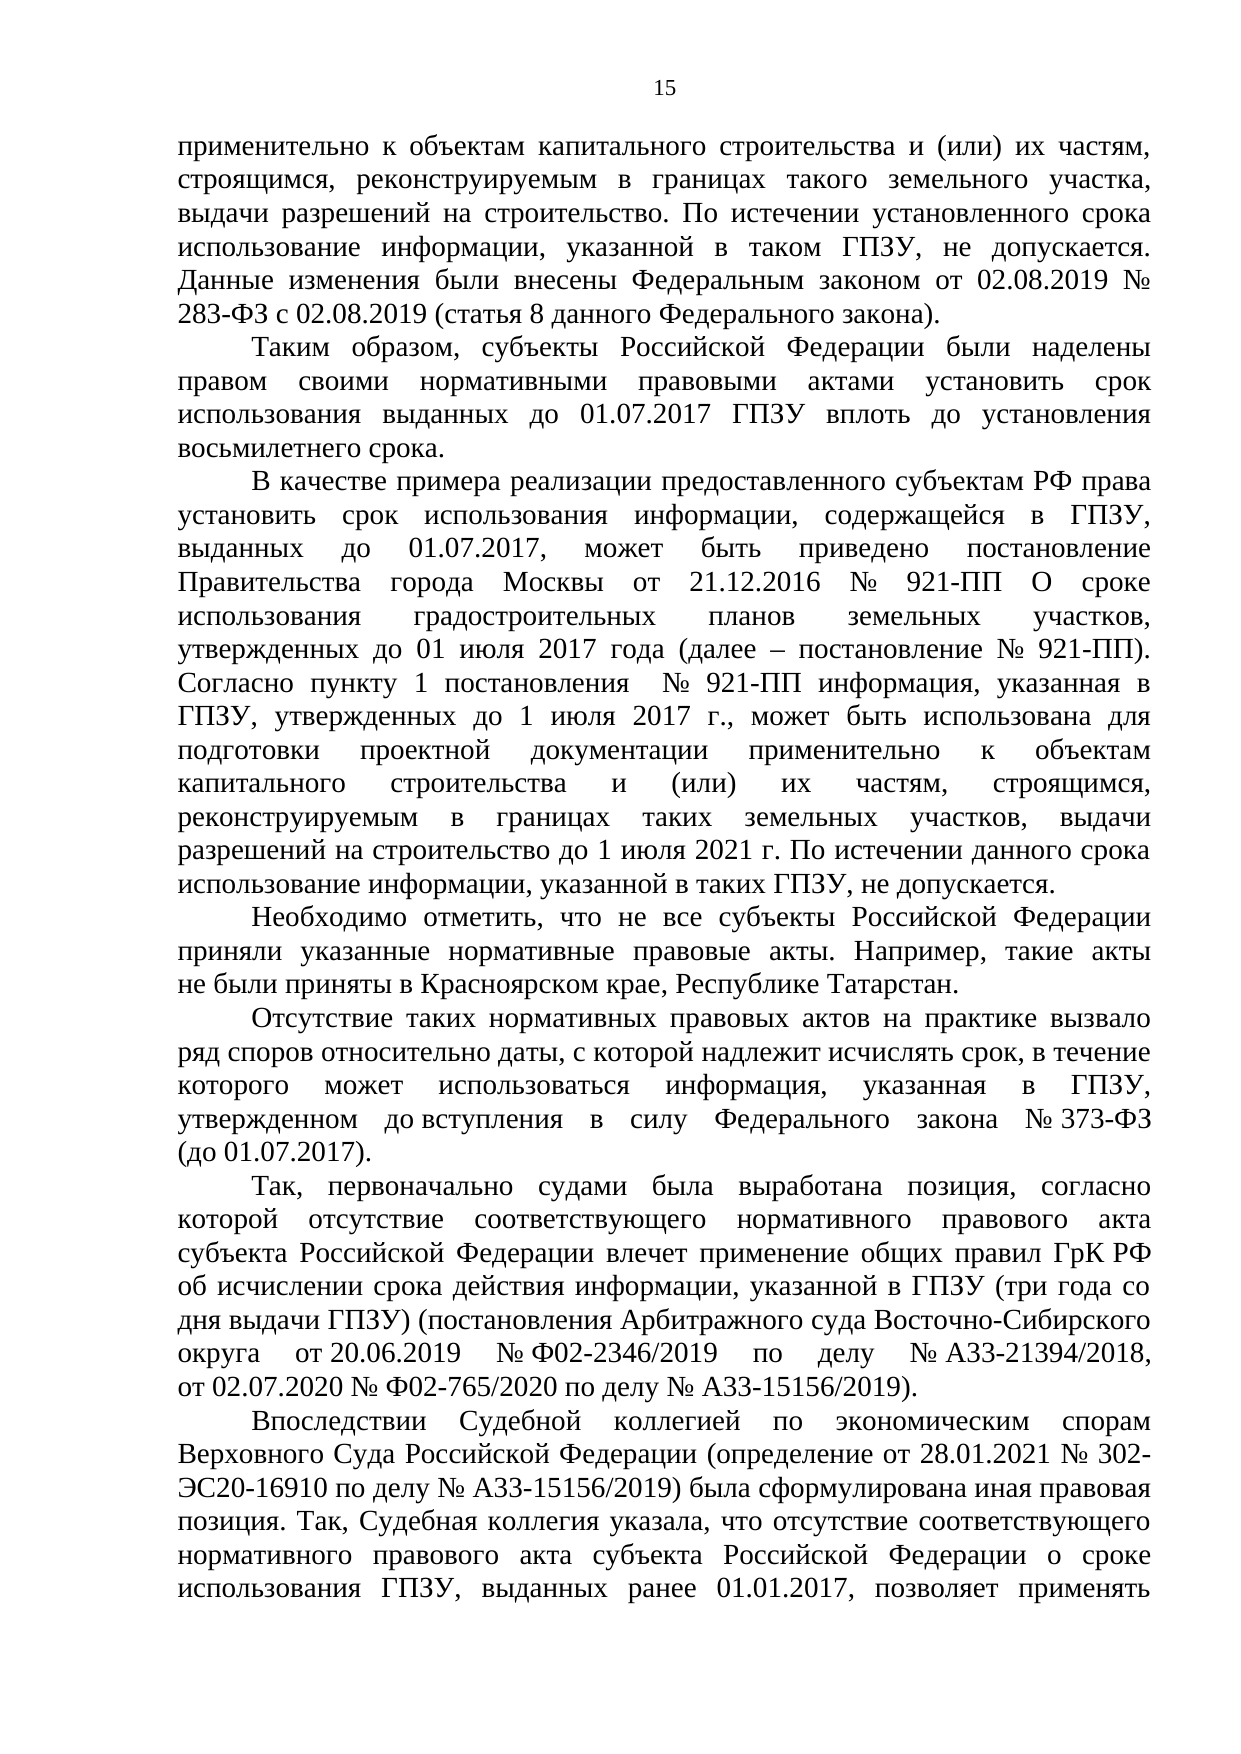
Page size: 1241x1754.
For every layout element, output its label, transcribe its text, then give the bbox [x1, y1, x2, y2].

text Необходимо отметить, что не все субъекты Российской Федерации приняли указанные нормативные правовые акты. Например, такие акты не были приняты в Красноярском крае, Республике Татарстан. [177, 899, 1152, 1000]
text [177, 1403, 1152, 1604]
text Отсутствие таких нормативных правовых актов на практике вызвало ряд споров относительно даты, с которой надлежит исчислять срок, в течение которого может использоваться информация, указанная в ГПЗУ, утвержденном до вступления в силу Федерального закона № 373-ФЗ (до 01.07.2017). [177, 1000, 1152, 1168]
text Таким образом, субъекты Российской Федерации были наделены правом своими нормативными правовыми актами установить срок использования выданных до 01.07.2017 ГПЗУ вплоть до установления восьмилетнего срока. [177, 329, 1152, 463]
text Так, первоначально судами была выработана позиция, согласно которой отсутствие соответствующего нормативного правового акта субъекта Российской Федерации влечет применение общих правил ГрК РФ об исчислении срока действия информации, указанной в ГПЗУ (три года со дня выдачи ГПЗУ) (постановления Арбитражного суда Восточно-Сибирского округа от 20.06.2019 № Ф02-2346/2019 по делу № А33-21394/2018, от 02.07.2020 № Ф02-765/2020 по делу № А33-15156/2019). [177, 1168, 1152, 1403]
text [177, 128, 1152, 329]
text В качестве примера реализации предоставленного субъектам РФ права установить срок использования информации, содержащейся в ГПЗУ, выданных до , может быть приведено постановление Правительства города Москвы от № 921-ПП О сроке использования градостроительных планов земельных участков, утвержденных до (далее – постановление № 921-ПП). Согласно пункту 1 постановления № 921-ПП информация, указанная в ГПЗУ, утвержденных до 1 июля 2017 г., может быть использована для подготовки проектной документации применительно к объектам капитального строительства и (или) их частям, строящимся, реконструируемым в границах таких земельных участков, выдачи разрешений на строительство до 1 июля 2021 г. По истечении данного срока использование информации, указанной в таких ГПЗУ, не допускается. [177, 463, 1152, 899]
